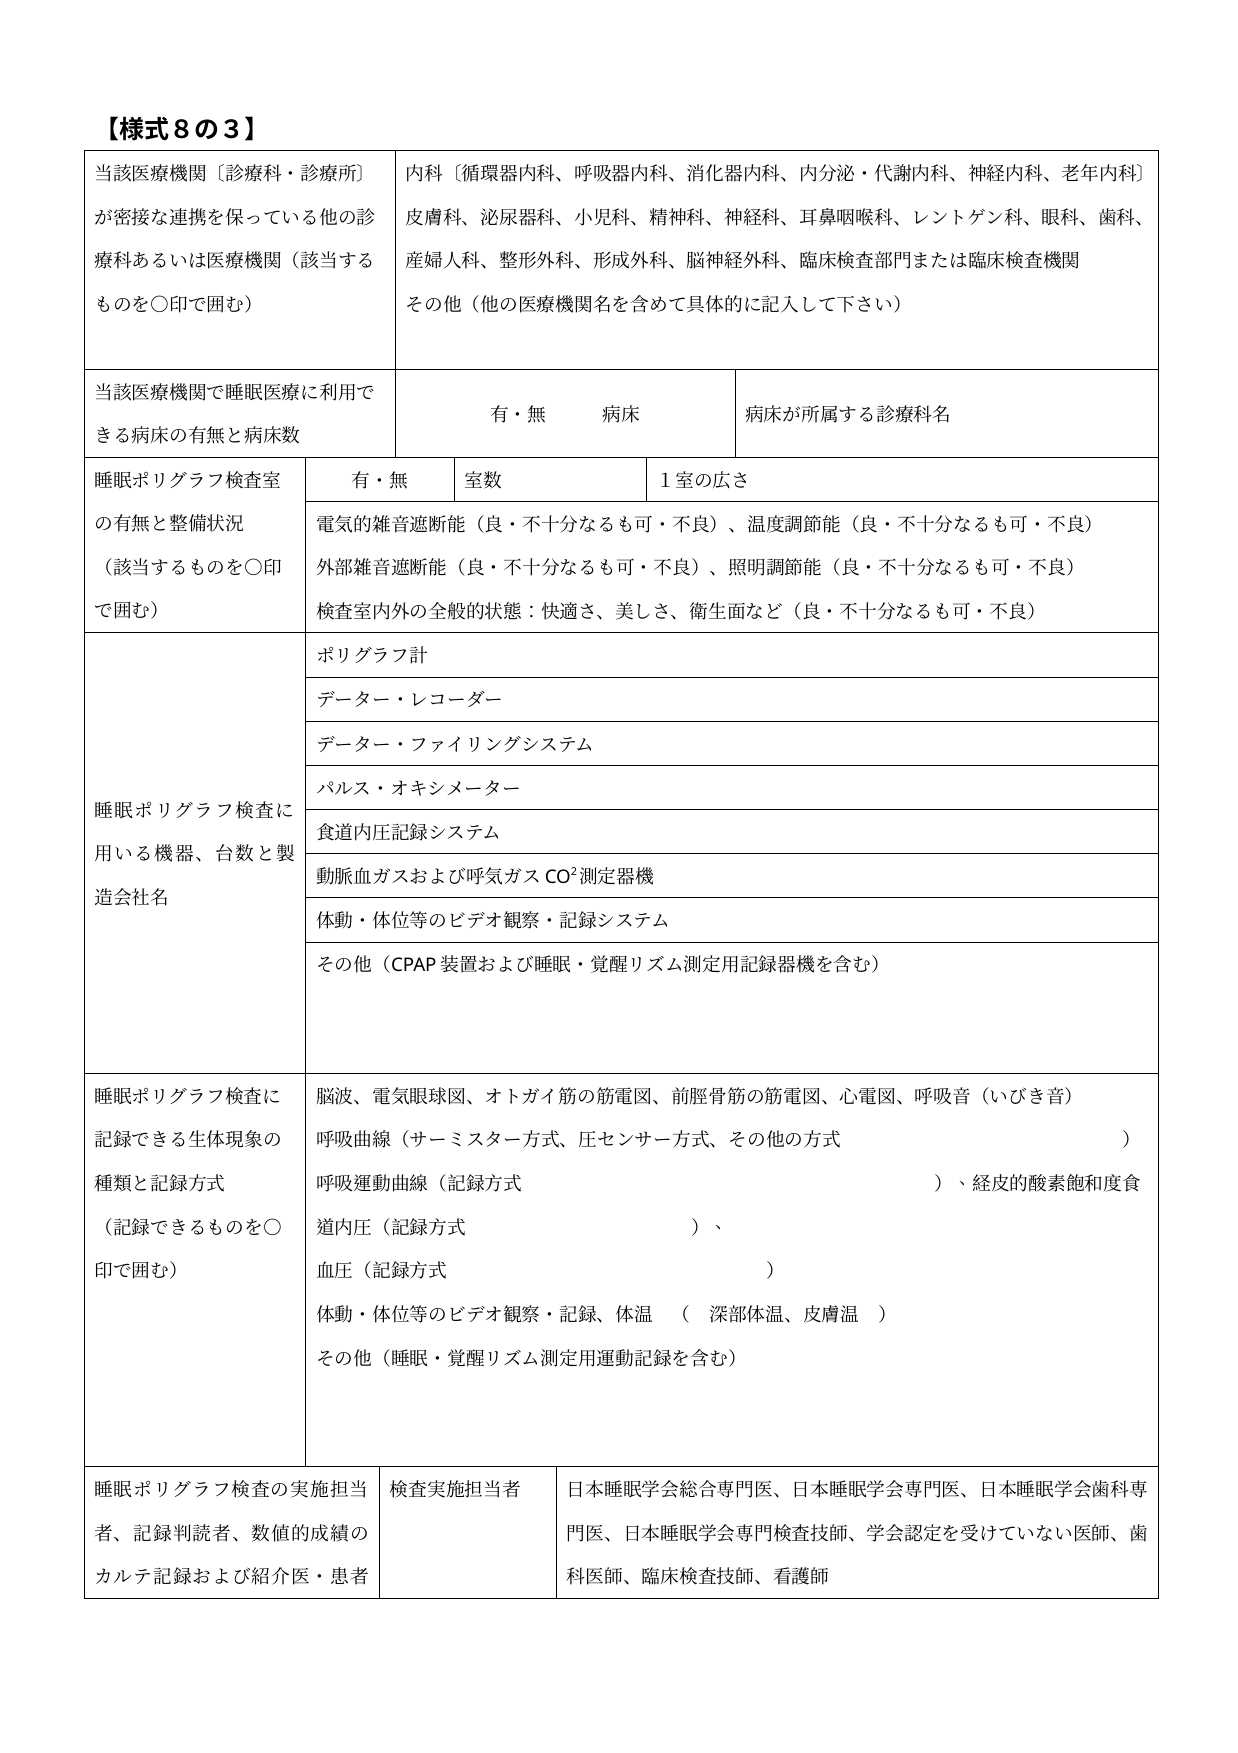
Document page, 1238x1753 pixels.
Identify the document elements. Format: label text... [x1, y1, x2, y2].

table_cell 睡眠ポリグラフ検査に記録できる生体現象の種類と記録方式 （記録できるものを○印で囲む） [85, 1074, 305, 1466]
table_cell 体動・体位等のビデオ観察・記録システム [306, 898, 1158, 941]
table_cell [85, 1467, 379, 1598]
table_cell 動脈血ガスおよび呼気ガスCO2測定器機 [306, 854, 1158, 897]
table_cell 病床が所属する診療科名 [736, 370, 1158, 457]
table_cell 検査実施担当者 [380, 1467, 556, 1598]
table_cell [557, 1467, 1158, 1598]
table_cell 有・無 病床 [396, 370, 735, 457]
table_header 内科〔循環器内科、呼吸器内科、消化器内科、内分泌・代謝内科、神経内科、老年内科〕皮膚科、泌尿器科、小児科、精神科、神経科、耳鼻咽喉科、レントゲン科、眼科、歯科、産婦人科、整形外科、形成外科、脳神経外科、臨床検査部門または臨床検査機関 その他（他の医療機関名を含めて具体的に記入して下さい） [396, 151, 1158, 369]
table_cell 脳波、電気眼球図、オトガイ筋の筋電図、前脛骨筋の筋電図、心電図、呼吸音（いびき音） 呼吸曲線（サーミスター方式、圧センサー方式、その他の方式 ） 呼吸運動曲線（記録方式 ）、経皮的酸素飽和度食道内圧（記録方式 ）、 血圧（記録方式 ） 体動・体位等のビデオ観察・記録、体温 （ 深部体温、皮膚温 ） その他（睡眠・覚醒リズム測定用運動記録を含む） [306, 1074, 1158, 1466]
table_cell 睡眠ポリグラフ検査室の有無と整備状況 （該当するものを○印で囲む） [85, 458, 305, 632]
table_cell パルス・オキシメーター [306, 766, 1158, 809]
table_cell その他（CPAP装置および睡眠・覚醒リズム測定用記録器機を含む） [306, 943, 1158, 1073]
table_cell 当該医療機関で睡眠医療に利用できる病床の有無と病床数 [85, 370, 395, 457]
table_cell 食道内圧記録システム [306, 810, 1158, 853]
table_cell データー・レコーダー [306, 678, 1158, 721]
table_cell ポリグラフ計 [306, 633, 1158, 676]
table_cell データー・ファイリングシステム [306, 722, 1158, 765]
table_cell 有・無 [306, 458, 454, 501]
table_header 当該医療機関〔診療科・診療所〕が密接な連携を保っている他の診療科あるいは医療機関（該当するものを○印で囲む） [85, 151, 395, 369]
text 【様式８の３】 [94, 106, 1152, 150]
table_cell 室数 [455, 458, 646, 501]
table_cell 睡眠ポリグラフ検査に用いる機器、台数と製造会社名 [85, 633, 305, 1073]
table_cell 電気的雑音遮断能（良・不十分なるも可・不良）、温度調節能（良・不十分なるも可・不良） 外部雑音遮断能（良・不十分なるも可・不良）、照明調節能（良・不十分なるも可・不良） 検査室内外の全般的状態：快適さ、美しさ、衛生面など（良・不十分なるも可・不良） [306, 502, 1158, 632]
table_cell １室の広さ [647, 458, 1158, 501]
